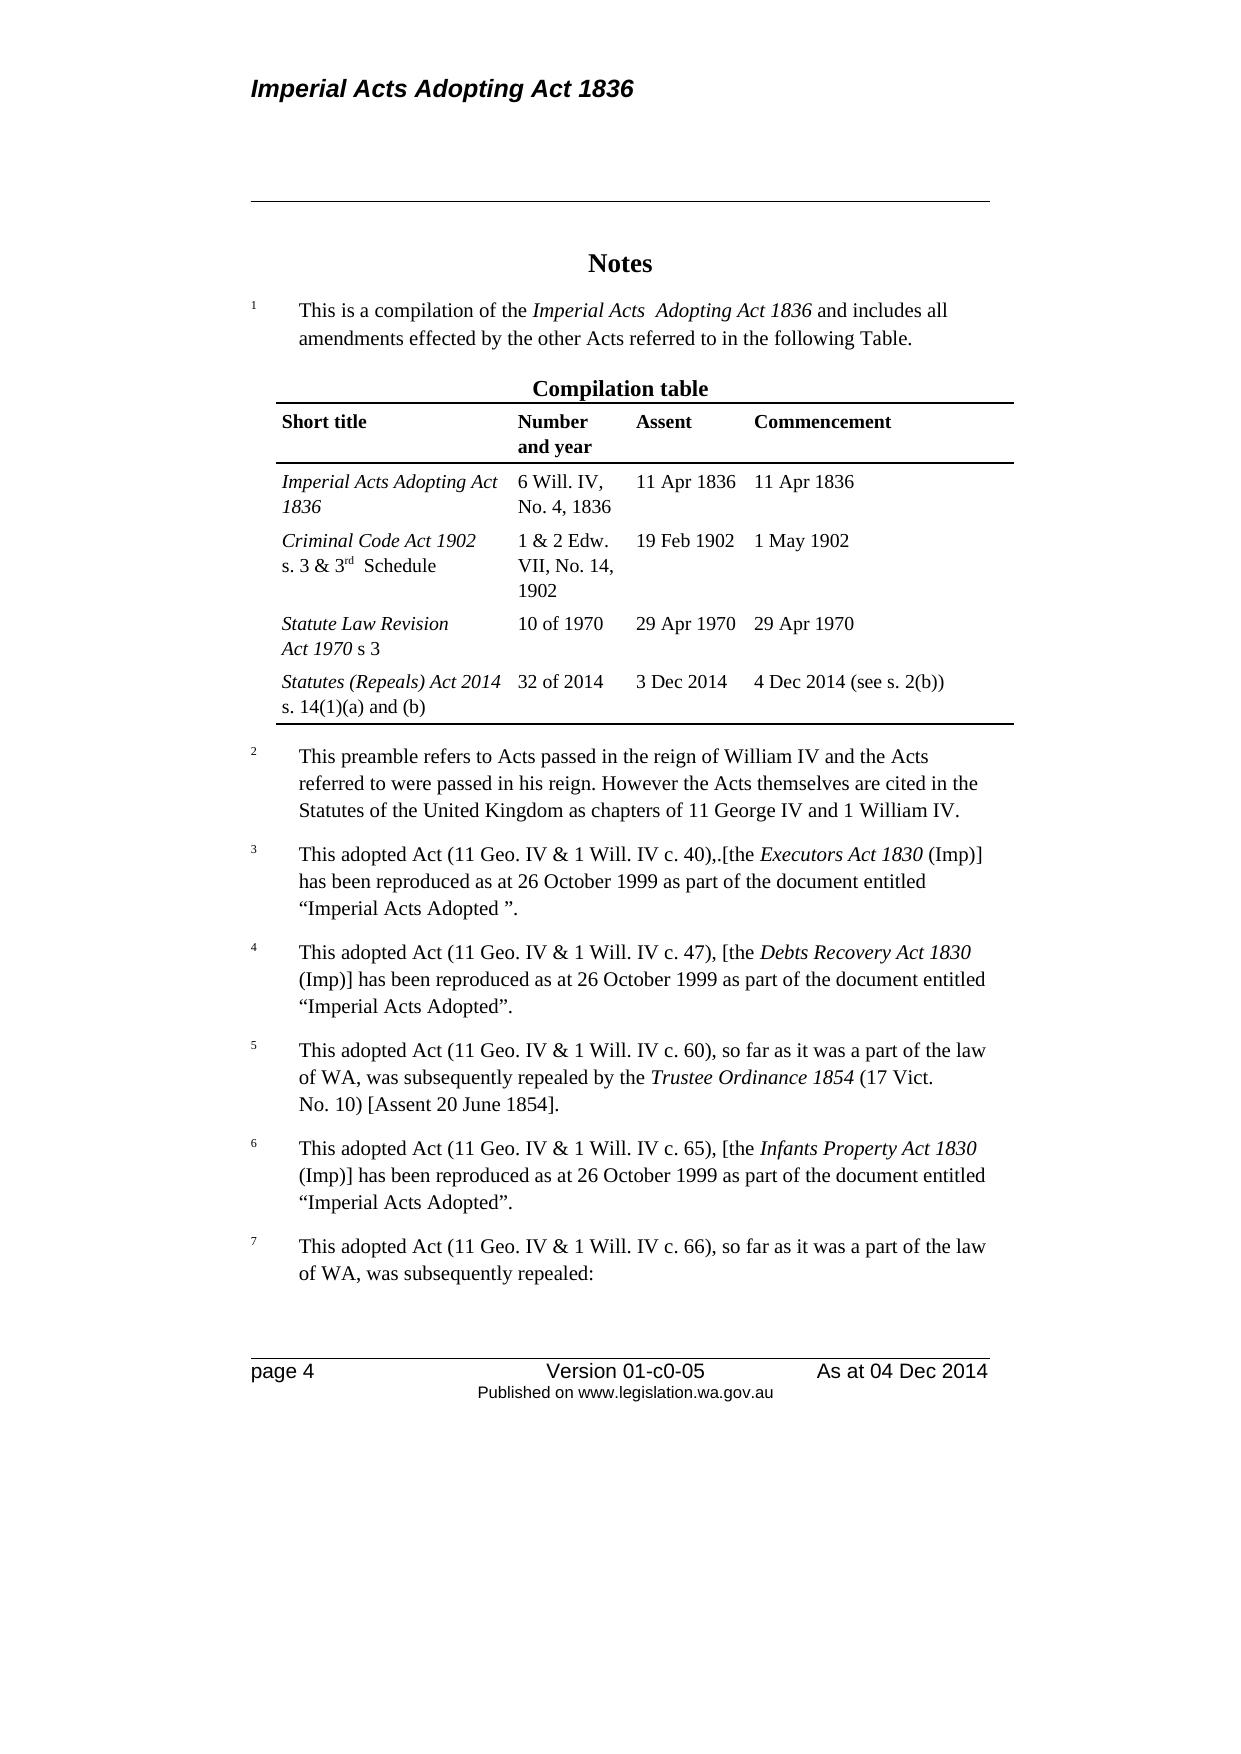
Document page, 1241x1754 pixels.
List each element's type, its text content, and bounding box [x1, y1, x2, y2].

table_cell 6 Will. IV, No. 4, 1836 [512, 464, 630, 522]
text 6 This adopted Act (11 Geo. IV & 1 Will. IV c. 65), [the Infants Property Act 1830 (Imp)] has been reproduced as at 26 October 1999 as part of the document entitled “Imperial Acts Adopted”. [251, 1133, 990, 1214]
table_cell 19 Feb 1902 [630, 523, 748, 606]
table_cell 1 May 1902 [748, 523, 1014, 606]
table_header Number and year [512, 404, 630, 462]
text 7 This adopted Act (11 Geo. IV & 1 Will. IV c. 66), so far as it was a part of the law of WA, was subsequently repealed: [251, 1231, 990, 1285]
table_cell Statutes (Repeals) Act 2014 s. 14(1)(a) and (b) [276, 664, 512, 722]
table_header Commencement [748, 404, 1014, 462]
subtitle Compilation table [251, 374, 990, 402]
table_cell Statute Law Revision Act 1970 s 3 [276, 606, 512, 664]
table_header Assent [630, 404, 748, 462]
table_cell 11 Apr 1836 [630, 464, 748, 522]
table_cell 29 Apr 1970 [630, 606, 748, 664]
text 5 This adopted Act (11 Geo. IV & 1 Will. IV c. 60), so far as it was a part of the law of WA, was subsequently repealed by the Trustee Ordinance 1854 (17 Vict. No. 10) [Assent 20 June 1854]. [251, 1035, 990, 1116]
text 1 This is a compilation of the Imperial Acts Adopting Act 1836 and includes all amendments effected by the other Acts referred to in the following Table. [251, 295, 990, 349]
table_header Short title [276, 404, 512, 462]
table_cell 32 of 2014 [512, 664, 630, 722]
table_cell 11 Apr 1836 [748, 464, 1014, 522]
table_cell 29 Apr 1970 [748, 606, 1014, 664]
text 4 This adopted Act (11 Geo. IV & 1 Will. IV c. 47), [the Debts Recovery Act 1830 (Imp)] has been reproduced as at 26 October 1999 as part of the document entitled “Imperial Acts Adopted”. [251, 937, 990, 1018]
table_cell 4 Dec 2014 (see s. 2(b)) [748, 664, 1014, 722]
subtitle Notes [251, 247, 990, 279]
table_cell 1 & 2 Edw. VII, No. 14, 1902 [512, 523, 630, 606]
table_cell Criminal Code Act 1902 s. 3 & 3rd Schedule [276, 523, 512, 606]
text 3 This adopted Act (11 Geo. IV & 1 Will. IV c. 40),.[the Executors Act 1830 (Imp)] has been reproduced as at 26 October 1999 as part of the document entitled “Imperial Acts Adopted ”. [251, 839, 990, 920]
table_cell Imperial Acts Adopting Act 1836 [276, 464, 512, 522]
table_cell 10 of 1970 [512, 606, 630, 664]
table_cell 3 Dec 2014 [630, 664, 748, 722]
text 2 This preamble refers to Acts passed in the reign of William IV and the Acts referred to were passed in his reign. However the Acts themselves are cited in the Statutes of the United Kingdom as chapters of 11 George IV and 1 William IV. [251, 741, 990, 822]
